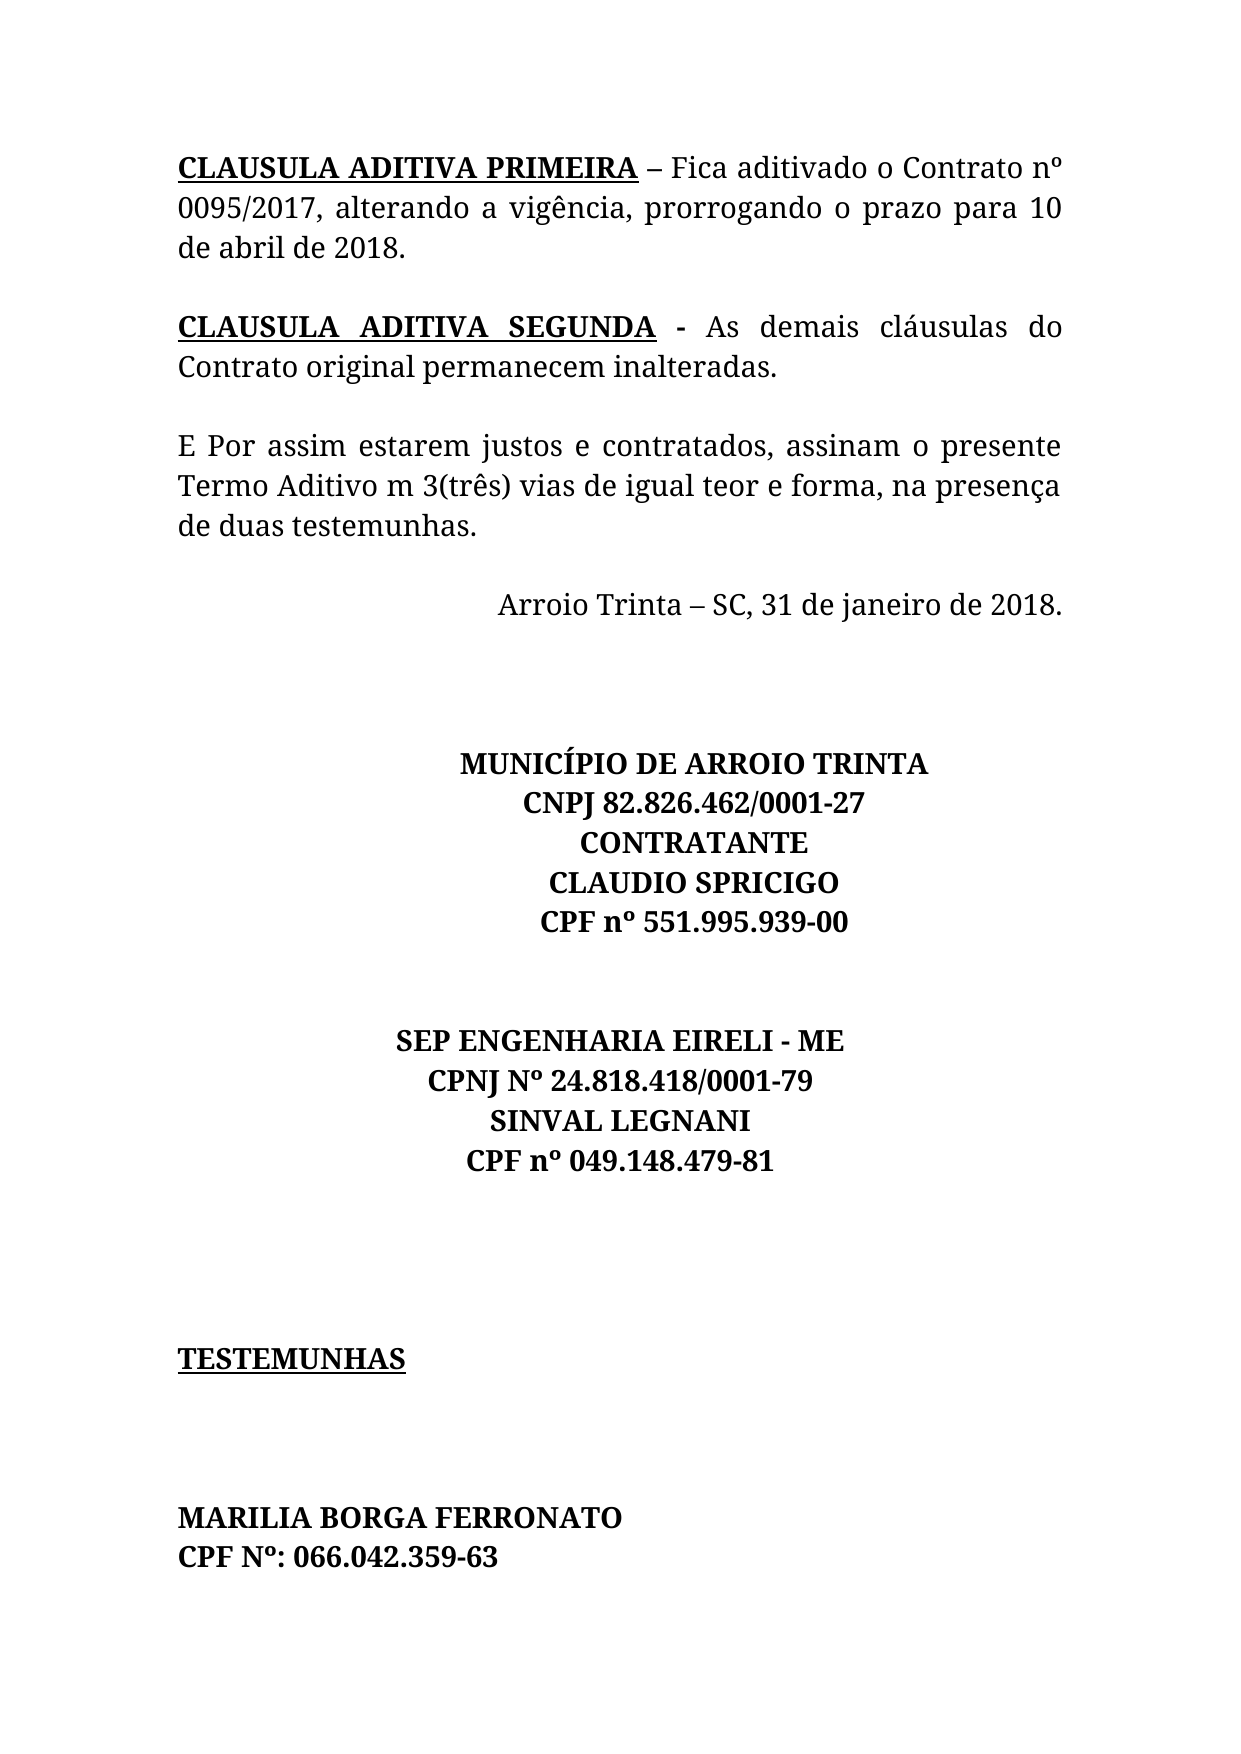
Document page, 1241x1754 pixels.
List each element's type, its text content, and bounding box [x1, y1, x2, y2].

text CNPJ 82.826.462/0001-27 [325, 783, 1063, 822]
text CPF nº 551.995.939-00 [325, 902, 1063, 941]
text CPNJ Nº 24.818.418/0001-79 [177, 1060, 1063, 1100]
text E Por assim estarem justos e contratados, assinam o presente Termo Aditivo m 3(três) vias de igual teor e forma, na presença de duas testemunhas. [177, 425, 1063, 544]
text TESTEMUNHAS [177, 1338, 1063, 1378]
text MUNICÍPIO DE ARROIO TRINTA [325, 743, 1063, 783]
text CLAUSULA ADITIVA PRIMEIRA – Fica aditivado o Contrato nº 0095/2017, alterando a vigência, prorrogando o prazo para 10 de abril de 2018. [177, 148, 1063, 267]
text CPF nº 049.148.479-81 [177, 1140, 1063, 1179]
text CPF Nº: 066.042.359-63 [177, 1537, 1063, 1576]
text CONTRATANTE [325, 822, 1063, 862]
text MARILIA BORGA FERRONATO [177, 1497, 1063, 1537]
text SINVAL LEGNANI [177, 1100, 1063, 1140]
text Arroio Trinta – SC, 31 de janeiro de 2018. [325, 584, 1063, 624]
text SEP ENGENHARIA EIRELI - ME [177, 1021, 1063, 1060]
text CLAUSULA ADITIVA SEGUNDA - As demais cláusulas do Contrato original permanecem inalteradas. [177, 306, 1063, 386]
text CLAUDIO SPRICIGO [325, 862, 1063, 902]
